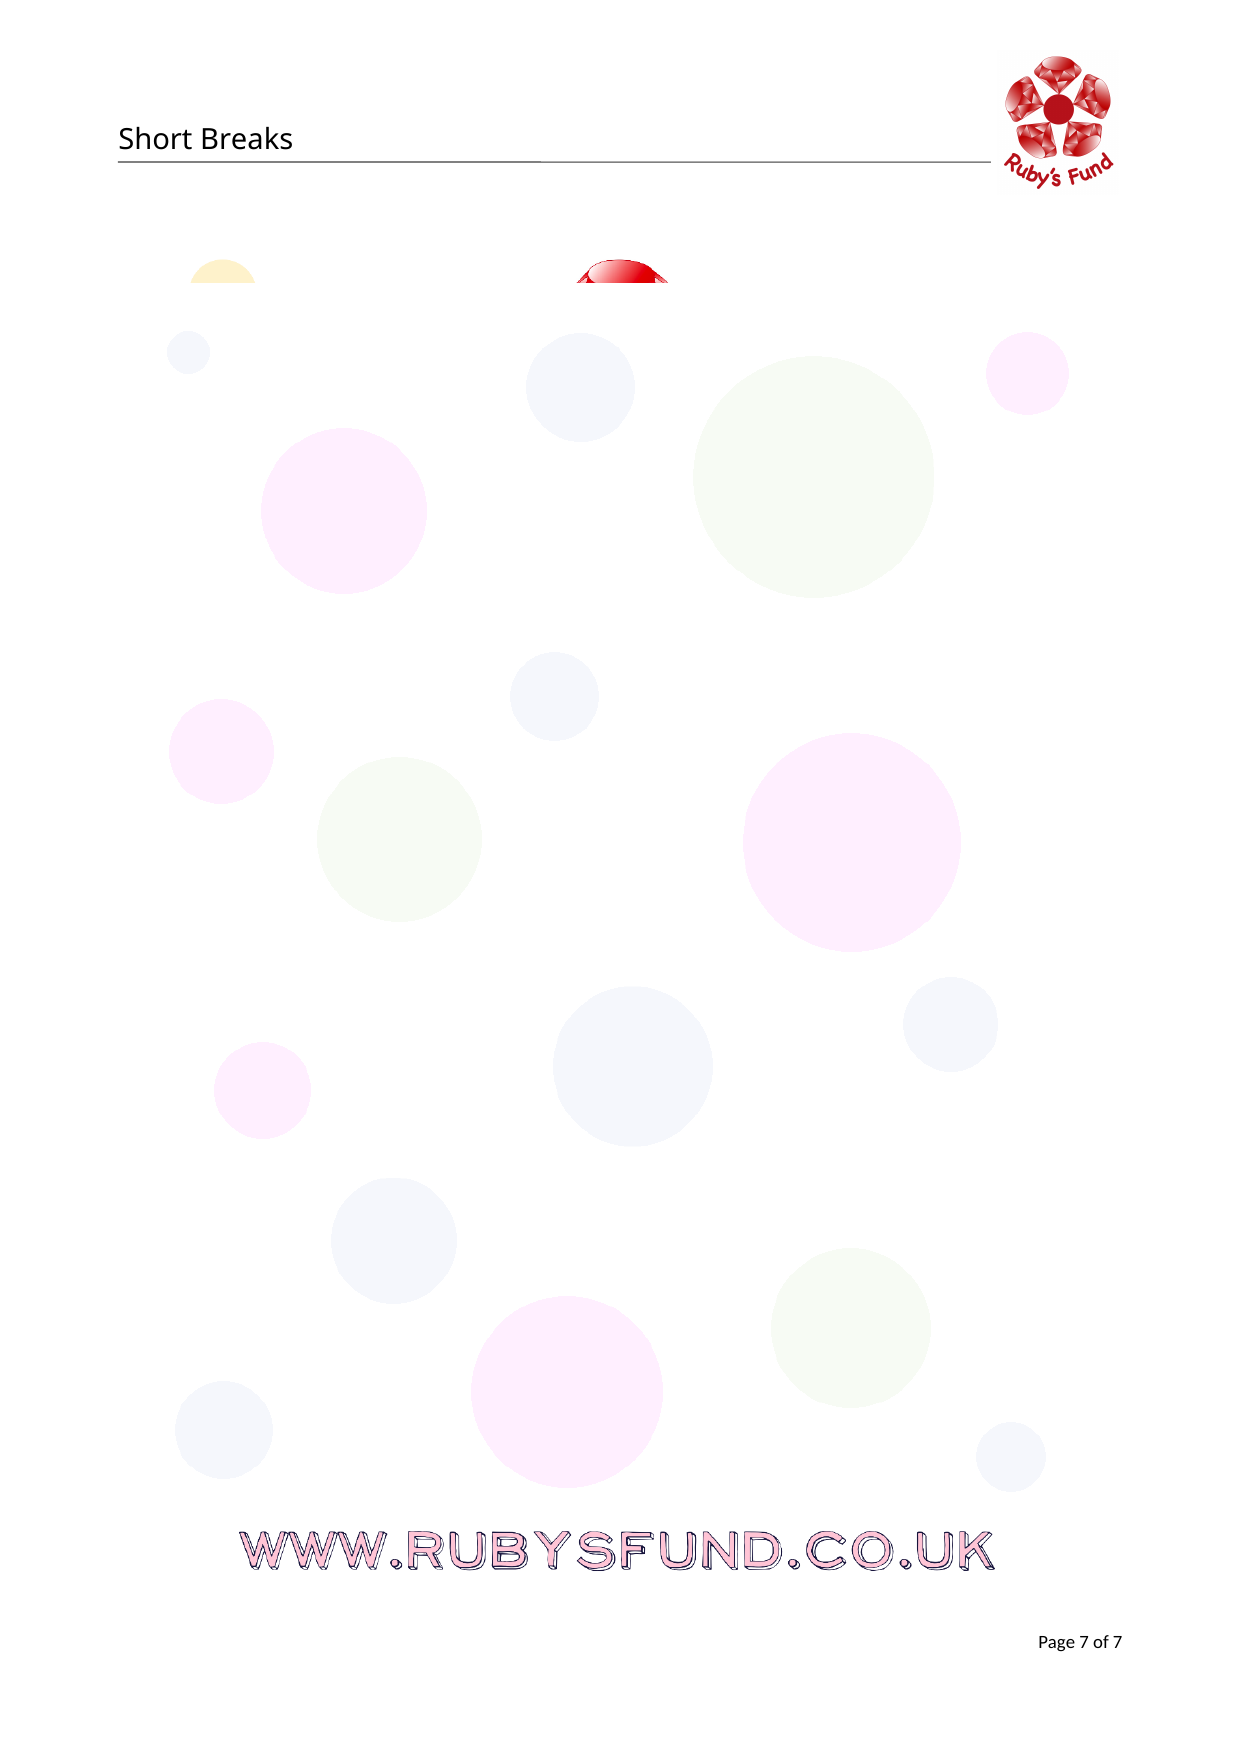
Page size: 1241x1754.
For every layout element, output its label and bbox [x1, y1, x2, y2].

picture [118, 200, 1123, 1615]
picture [997, 50, 1119, 195]
